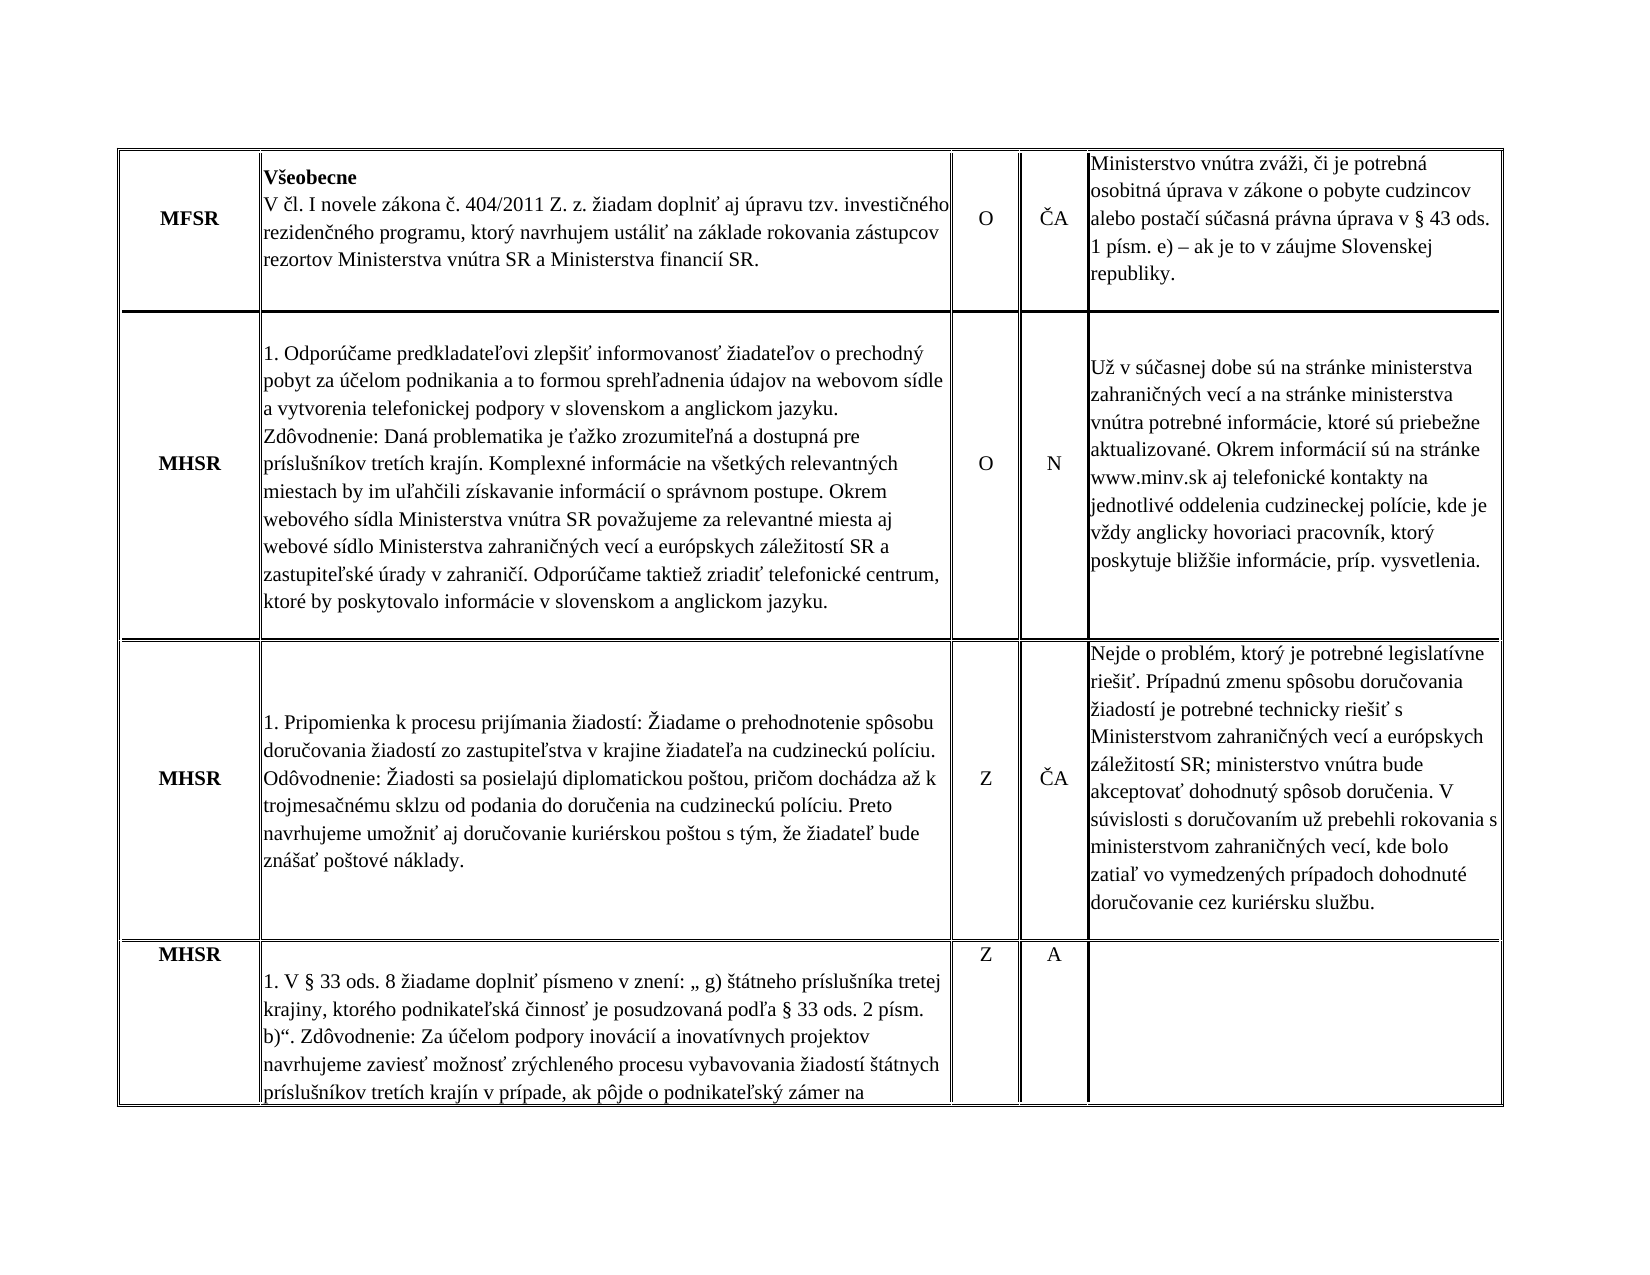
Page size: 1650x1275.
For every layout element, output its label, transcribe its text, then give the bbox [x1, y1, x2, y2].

table_cell Z [952, 939, 1020, 1104]
table_cell Už v súčasnej dobe sú na stránke ministerstva zahraničných vecí a na stránke ministerstva vnútra potrebné informácie, ktoré sú priebežne aktualizované. Okrem informácií sú na stránke www.minv.sk aj telefonické kontakty na jednotlivé oddelenia cudzineckej polície, kde je vždy anglicky hovoriaci pracovník, ktorý poskytuje bližšie informácie, príp. vysvetlenia. [1090, 310, 1501, 638]
table_cell MHSR [120, 939, 261, 1104]
table_cell 1. Odporúčame predkladateľovi zlepšiť informovanosť žiadateľov o prechodný pobyt za účelom podnikania a to formou sprehľadnenia údajov na webovom sídle a vytvorenia telefonickej podpory v slovenskom a anglickom jazyku. Zdôvodnenie: Daná problematika je ťažko zrozumiteľná a dostupná pre príslušníkov tretích krajín. Komplexné informácie na všetkých relevantných miestach by im uľahčili získavanie informácií o správnom postupe. Okrem webového sídla Ministerstva vnútra SR považujeme za relevantné miesta aj webové sídlo Ministerstva zahraničných vecí a európskych záležitostí SR a zastupiteľské úrady v zahraničí. Odporúčame taktiež zriadiť telefonické centrum, ktoré by poskytovalo informácie v slovenskom a anglickom jazyku. [262, 313, 950, 638]
table_cell ČA [1022, 642, 1087, 938]
table_cell 1. Pripomienka k procesu prijímania žiadostí: Žiadame o prehodnotenie spôsobu doručovania žiadostí zo zastupiteľstva v krajine žiadateľa na cudzineckú políciu. Odôvodnenie: Žiadosti sa posielajú diplomatickou poštou, pričom dochádza až k trojmesačnému sklzu od podania do doručenia na cudzineckú políciu. Preto navrhujeme umožniť aj doručovanie kuriérskou poštou s tým, že žiadateľ bude znášať poštové náklady. [262, 642, 950, 938]
table_cell MFSR [120, 151, 261, 310]
table_cell [1088, 939, 1501, 1104]
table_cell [261, 942, 952, 1104]
table_cell O [952, 149, 1020, 310]
table_cell Ministerstvo vnútra zváži, či je potrebná osobitná úprava v zákone o pobyte cudzincov alebo postačí súčasná právna úprava v § 43 ods. 1 písm. e) – ak je to v záujme Slovenskej republiky. [1088, 151, 1501, 310]
table_cell Všeobecne V čl. I novele zákona č. 404/2011 Z. z. žiadam doplniť aj úpravu tzv. investičného rezidenčného programu, ktorý navrhujem ustáliť na základe rokovania zástupcov rezortov Ministerstva vnútra SR a Ministerstva financií SR. [261, 151, 952, 310]
table_cell N [1022, 313, 1087, 638]
table_cell MHSR [120, 638, 259, 938]
table_cell ČA [1020, 149, 1088, 310]
table_cell MHSR [120, 310, 259, 638]
table_cell A [1020, 942, 1088, 1104]
table_cell Nejde o problém, ktorý je potrebné legislatívne riešiť. Prípadnú zmenu spôsobu doručovania žiadostí je potrebné technicky riešiť s Ministerstvom zahraničných vecí a európskych záležitostí SR; ministerstvo vnútra bude akceptovať dohodnutý spôsob doručenia. V súvislosti s doručovaním už prebehli rokovania s ministerstvom zahraničných vecí, kde bolo zatiaľ vo vymedzených prípadoch dohodnuté doručovanie cez kuriérsku službu. [1090, 638, 1501, 938]
table_cell Z [953, 642, 1018, 938]
table_cell O [953, 313, 1018, 638]
